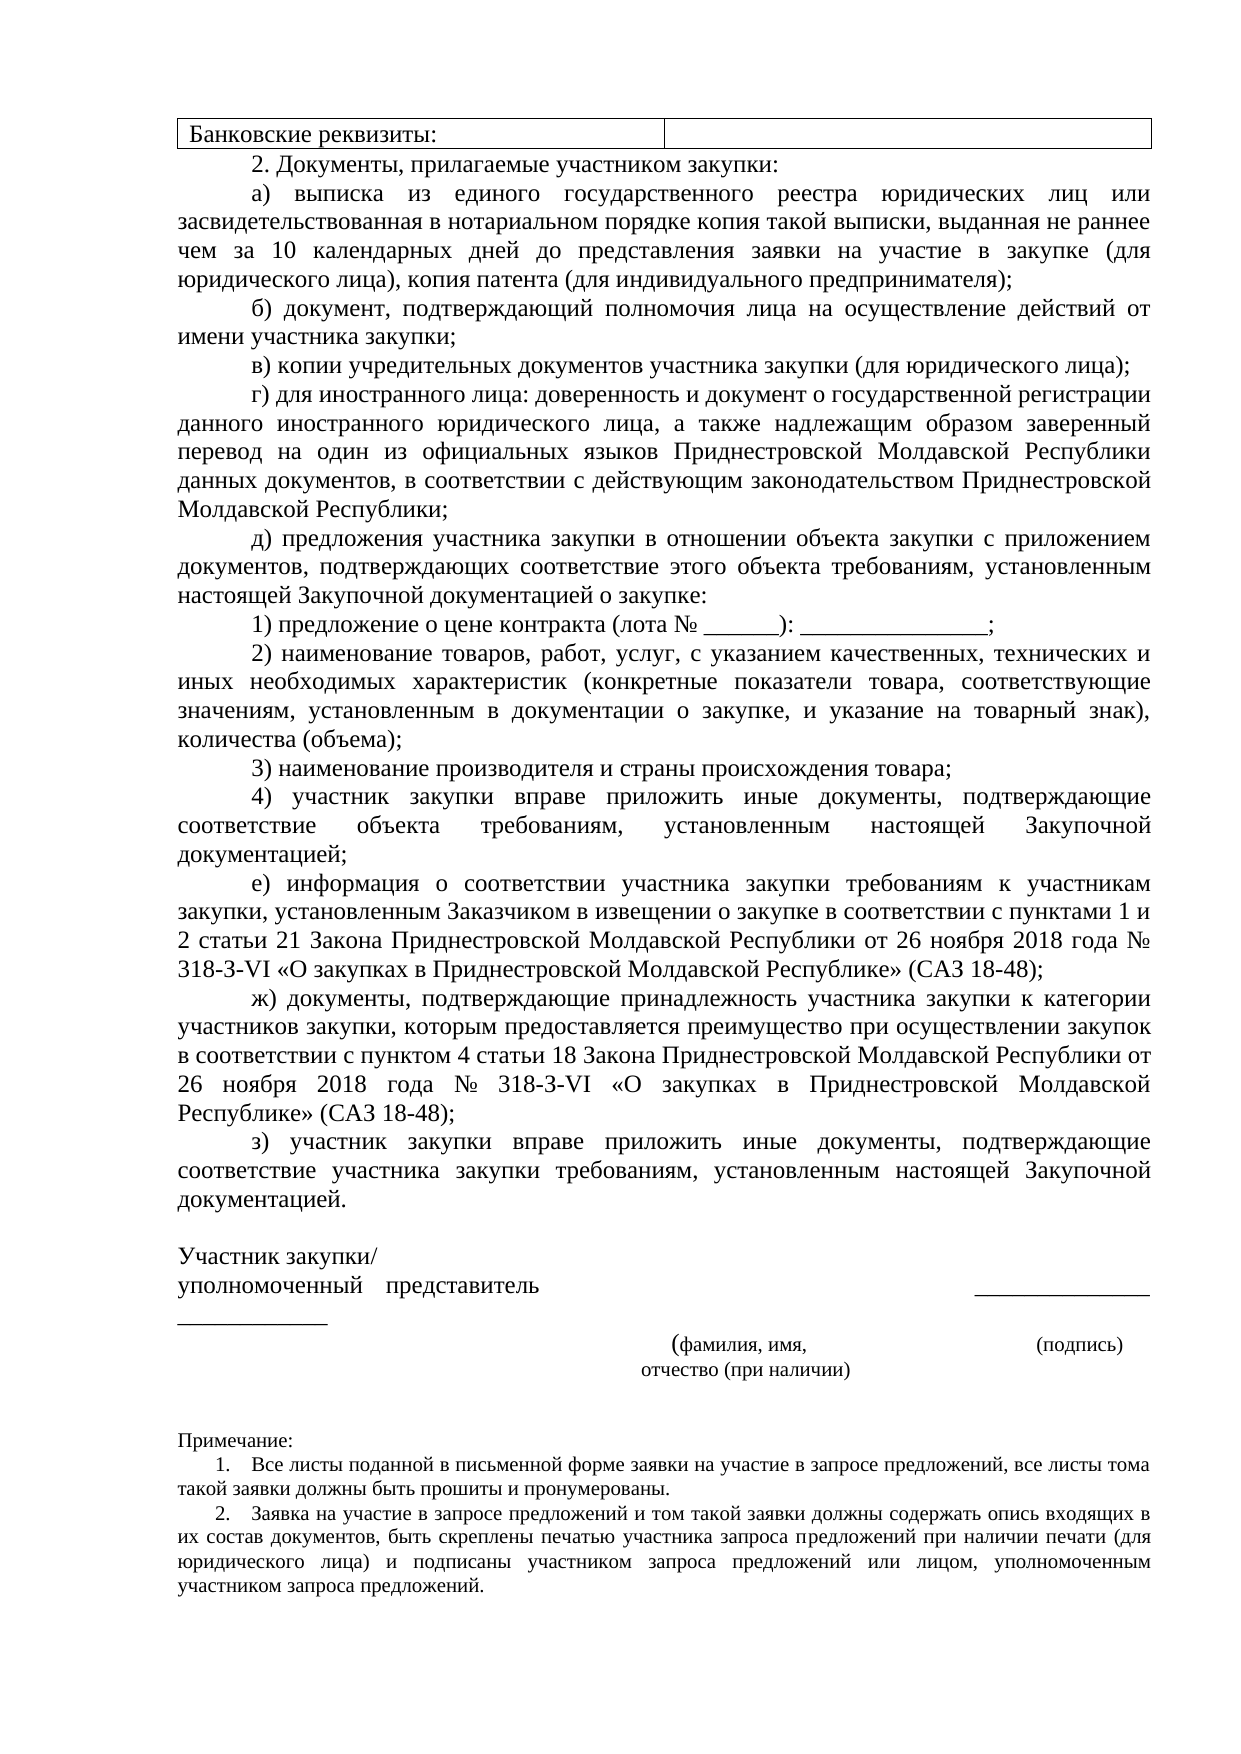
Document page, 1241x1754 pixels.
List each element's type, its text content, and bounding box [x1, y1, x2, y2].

text Участник закупки/ [177, 1241, 1152, 1270]
text 4) участник закупки вправе приложить иные документы, подтверждающие соответствие объекта требованиям, установленным настоящей Закупочной документацией; [177, 781, 1152, 868]
text ж) документы, подтверждающие принадлежность участника закупки к категории участников закупки, которым предоставляется преимущество при осуществлении закупок в соответствии с пунктом 4 статьи 18 Закона Приднестровской Молдавской Республики от 26 ноября 2018 года № 318-З-VI «О закупках в Приднестровской Молдавской Республике» (САЗ 18-48); [177, 983, 1152, 1126]
text в) копии учредительных документов участника закупки (для юридического лица); [177, 350, 1152, 379]
text д) предложения участника закупки в отношении объекта закупки с приложением документов, подтверждающих соответствие этого объекта требованиям, установленным настоящей Закупочной документацией о закупке: [177, 523, 1152, 609]
text (фамилия, имя, (подпись) [177, 1328, 1152, 1356]
text з) участник закупки вправе приложить иные документы, подтверждающие соответствие участника закупки требованиям, установленным настоящей Закупочной документацией. [177, 1126, 1152, 1213]
text е) информация о соответствии участника закупки требованиям к участникам закупки, установленным Заказчиком в извещении о закупке в соответствии с пунктами 1 и 2 статьи 21 Закона Приднестровской Молдавской Республики от 26 ноября 2018 года № 318-З-VI «О закупках в Приднестровской Молдавской Республике» (САЗ 18-48); [177, 868, 1152, 983]
text 3) наименование производителя и страны происхождения товара; [177, 753, 1152, 781]
text б) документ, подтверждающий полномочия лица на осуществление действий от имени участника закупки; [177, 293, 1152, 350]
text 2) наименование товаров, работ, услуг, с указанием качественных, технических и иных необходимых характеристик (конкретные показатели товара, соответствующие значениям, установленным в документации о закупке, и указание на товарный знак), количества (объема); [177, 638, 1152, 753]
text 1) предложение о цене контракта (лота № ______): _______________; [177, 609, 1152, 638]
text отчество (при наличии) [177, 1356, 1152, 1381]
text г) для иностранного лица: доверенность и документ о государственной регистрации данного иностранного юридического лица, а также надлежащим образом заверенный перевод на один из официальных языков Приднестровской Молдавской Республики данных документов, в соответствии с действующим законодательством Приднестровской Молдавской Республики; [177, 379, 1152, 523]
table_cell Банковские реквизиты: [178, 119, 664, 148]
text а) выписка из единого государственного реестра юридических лиц или засвидетельствованная в нотариальном порядке копия такой выписки, выданная не раннее чем за 10 календарных дней до представления заявки на участие в закупке (для юридического лица), копия патента (для индивидуального предпринимателя); [177, 178, 1152, 293]
text Примечание: [177, 1428, 1152, 1452]
text уполномоченный представитель ______________ ____________ [177, 1270, 1152, 1328]
text 2. Документы, прилагаемые участником закупки: [177, 149, 1152, 178]
list Все листы поданной в письменной форме заявки на участие в запросе предложений, все листы тома такой заявки должны быть прошиты и пронумерованы. [177, 1452, 1152, 1500]
list Заявка на участие в запросе предложений и том такой заявки должны содержать опись входящих в их состав документов, быть скреплены печатью участника запроса предложений при наличии печати (для юридического лица) и подписаны участником запроса предложений или лицом, уполномоченным участником запроса предложений. [177, 1500, 1152, 1597]
table_cell [665, 119, 1151, 148]
